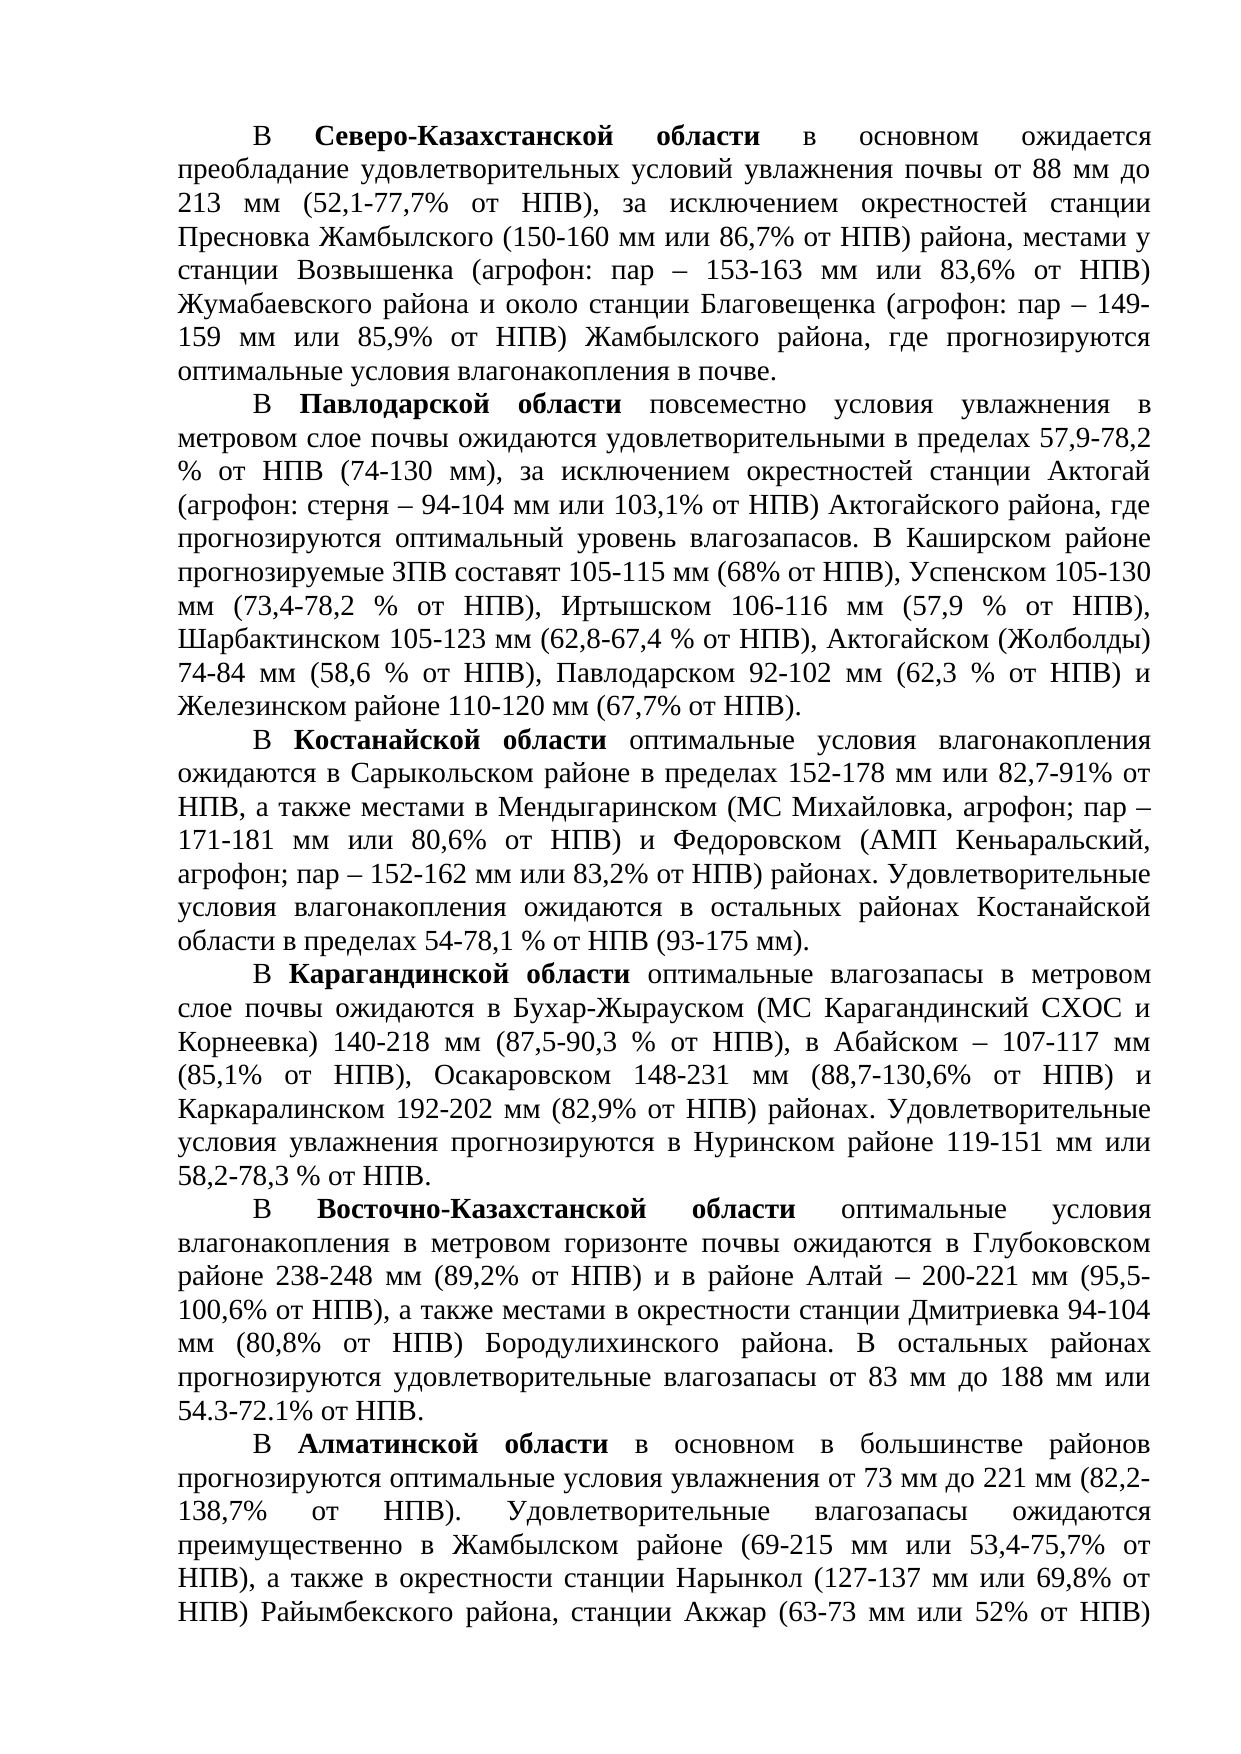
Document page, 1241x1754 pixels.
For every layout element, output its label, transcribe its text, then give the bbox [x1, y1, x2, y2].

subtitle В Павлодарской области повсеместно условия увлажнения в метровом слое почвы ожидаются удовлетворительными в пределах 57,9-78,2 % от НПВ (74-130 мм), за исключением окрестностей станции Актогай (агрофон: стерня – 94-104 мм или 103,1% от НПВ) Актогайского района, где прогнозируются оптимальный уровень влагозапасов. В Каширском районе прогнозируемые ЗПВ составят 105-115 мм (68% от НПВ), Успенском 105-130 мм (73,4-78,2 % от НПВ), Иртышском 106-116 мм (57,9 % от НПВ), Шарбактинском 105-123 мм (62,8-67,4 % от НПВ), Актогайском (Жолболды) 74-84 мм (58,6 % от НПВ), Павлодарском 92-102 мм (62,3 % от НПВ) и Железинском районе 110-120 мм (67,7% от НПВ). [177, 386, 1152, 722]
subtitle В Восточно-Казахстанской области оптимальные условия влагонакопления в метровом горизонте почвы ожидаются в Глубоковском районе 238-248 мм (89,2% от НПВ) и в районе Алтай – 200-221 мм (95,5-100,6% от НПВ), а также местами в окрестности станции Дмитриевка 94-104 мм (80,8% от НПВ) Бородулихинского района. В остальных районах прогнозируются удовлетворительные влагозапасы от 83 мм до 188 мм или 54.3-72.1% от НПВ. [177, 1191, 1152, 1426]
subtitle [177, 1426, 1152, 1627]
subtitle В Карагандинской области оптимальные влагозапасы в метровом слое почвы ожидаются в Бухар-Жырауском (МС Карагандинский СХОС и Корнеевка) 140-218 мм (87,5-90,3 % от НПВ), в Абайском – 107-117 мм (85,1% от НПВ), Осакаровском 148-231 мм (88,7-130,6% от НПВ) и Каркаралинском 192-202 мм (82,9% от НПВ) районах. Удовлетворительные условия увлажнения прогнозируются в Нуринском районе 119-151 мм или 58,2-78,3 % от НПВ. [177, 957, 1152, 1191]
subtitle В Северо-Казахстанской области в основном ожидается преобладание удовлетворительных условий увлажнения почвы от 88 мм до 213 мм (52,1-77,7% от НПВ), за исключением окрестностей станции Пресновка Жамбылского (150-160 мм или 86,7% от НПВ) района, местами у станции Возвышенка (агрофон: пар – 153-163 мм или 83,6% от НПВ) Жумабаевского района и около станции Благовещенка (агрофон: пар – 149-159 мм или 85,9% от НПВ) Жамбылского района, где прогнозируются оптимальные условия влагонакопления в почве. [177, 118, 1152, 386]
subtitle В Костанайской области оптимальные условия влагонакопления ожидаются в Сарыкольском районе в пределах 152-178 мм или 82,7-91% от НПВ, а также местами в Мендыгаринском (МС Михайловка, агрофон; пар – 171-181 мм или 80,6% от НПВ) и Федоровском (АМП Кеньаральский, агрофон; пар – 152-162 мм или 83,2% от НПВ) районах. Удовлетворительные условия влагонакопления ожидаются в остальных районах Костанайской области в пределах 54-78,1 % от НПВ (93-175 мм). [177, 722, 1152, 957]
